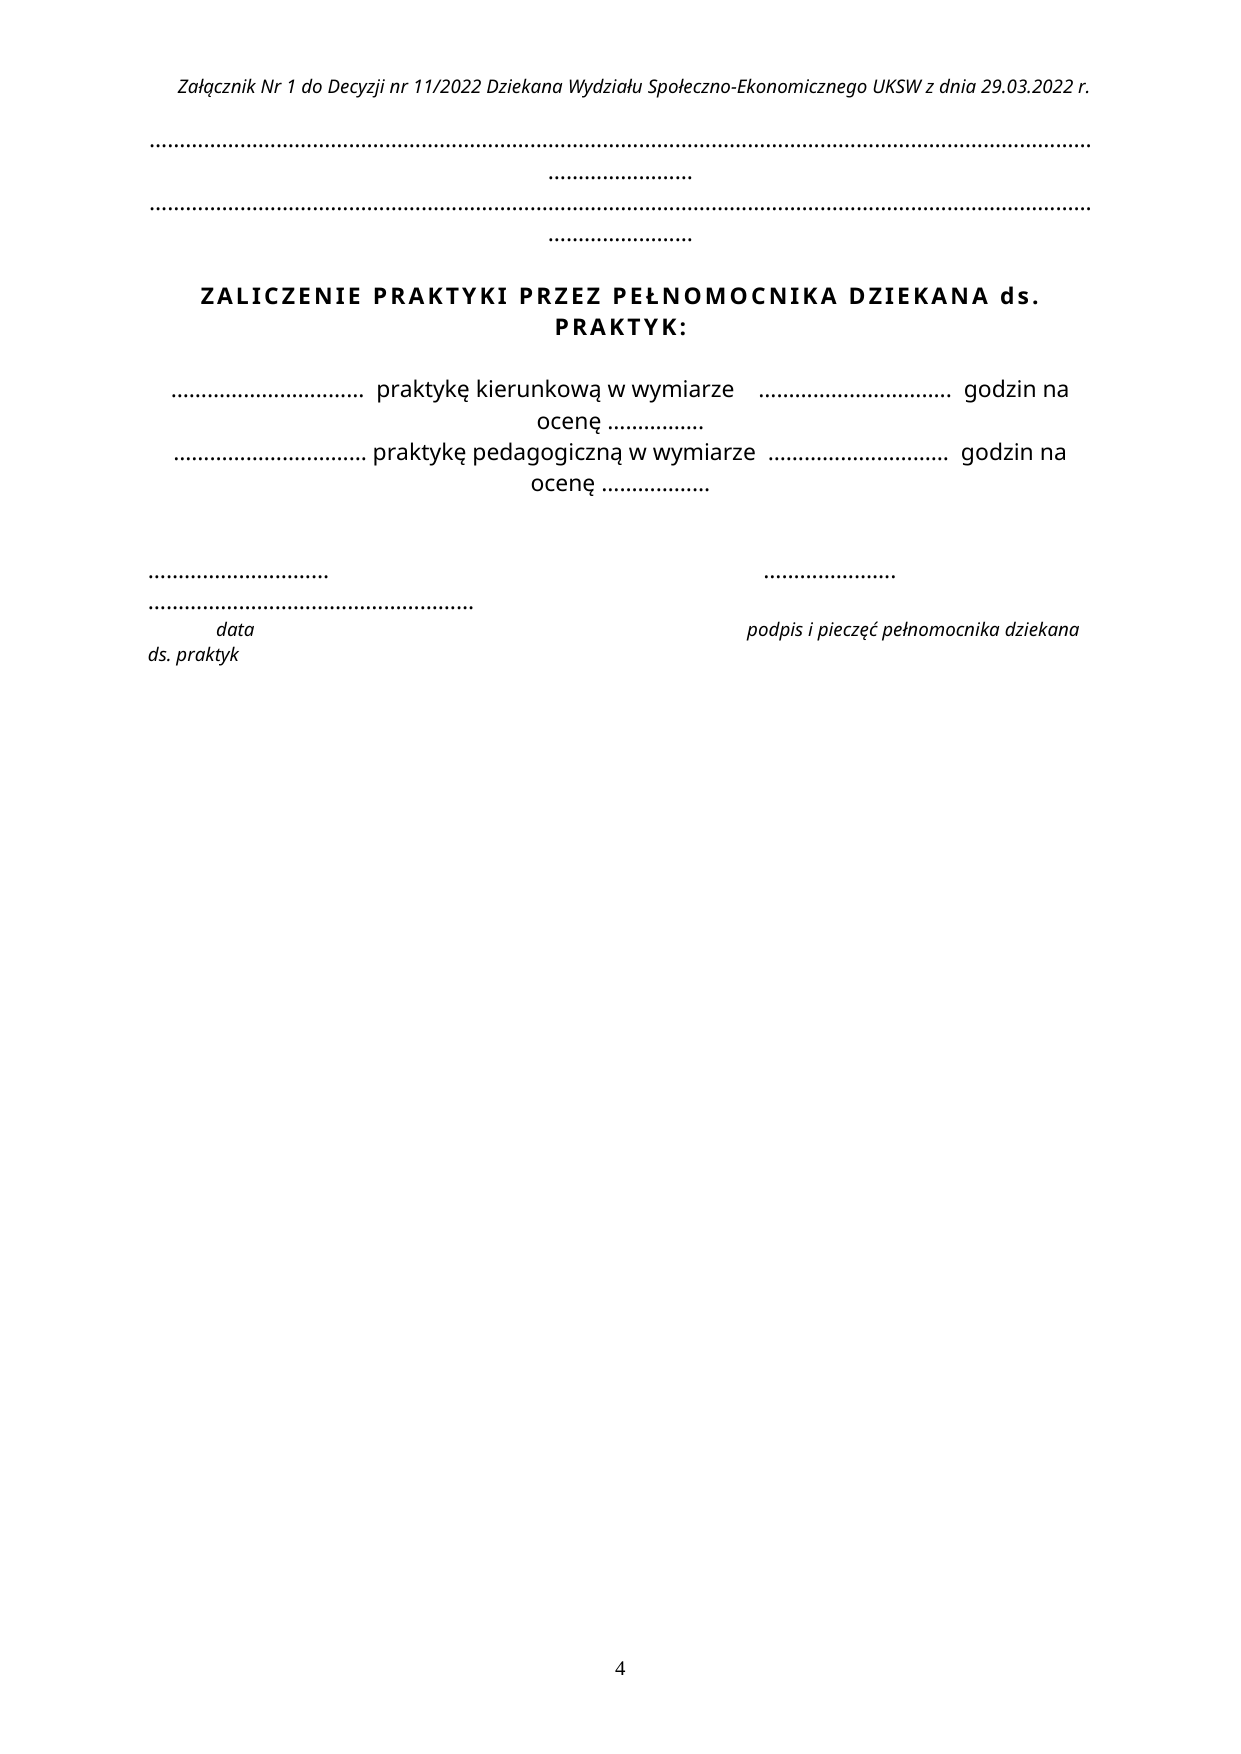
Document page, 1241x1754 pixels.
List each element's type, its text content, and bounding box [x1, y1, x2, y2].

text ……………………..…… praktykę kierunkową w wymiarze ………………………….. godzin na ocenę ……………. [148, 373, 1092, 436]
text ……………………………………………………………………………………………………………………………………………………………… [148, 186, 1092, 248]
text …………………..……… praktykę pedagogiczną w wymiarze ………………………… godzin na ocenę ……………… [148, 436, 1092, 498]
text ………………………… ………………….……………………………………………… [148, 554, 1092, 616]
text ……………………………………………………………………………………………………………………………………………………………… [148, 123, 1092, 186]
text ZALICZENIE PRAKTYKI PRZEZ PEŁNOMOCNIKA DZIEKANA ds. PRAKTYK: [148, 280, 1092, 342]
text data podpis i pieczęć pełnomocnika dziekana ds. praktyk [148, 616, 1092, 667]
